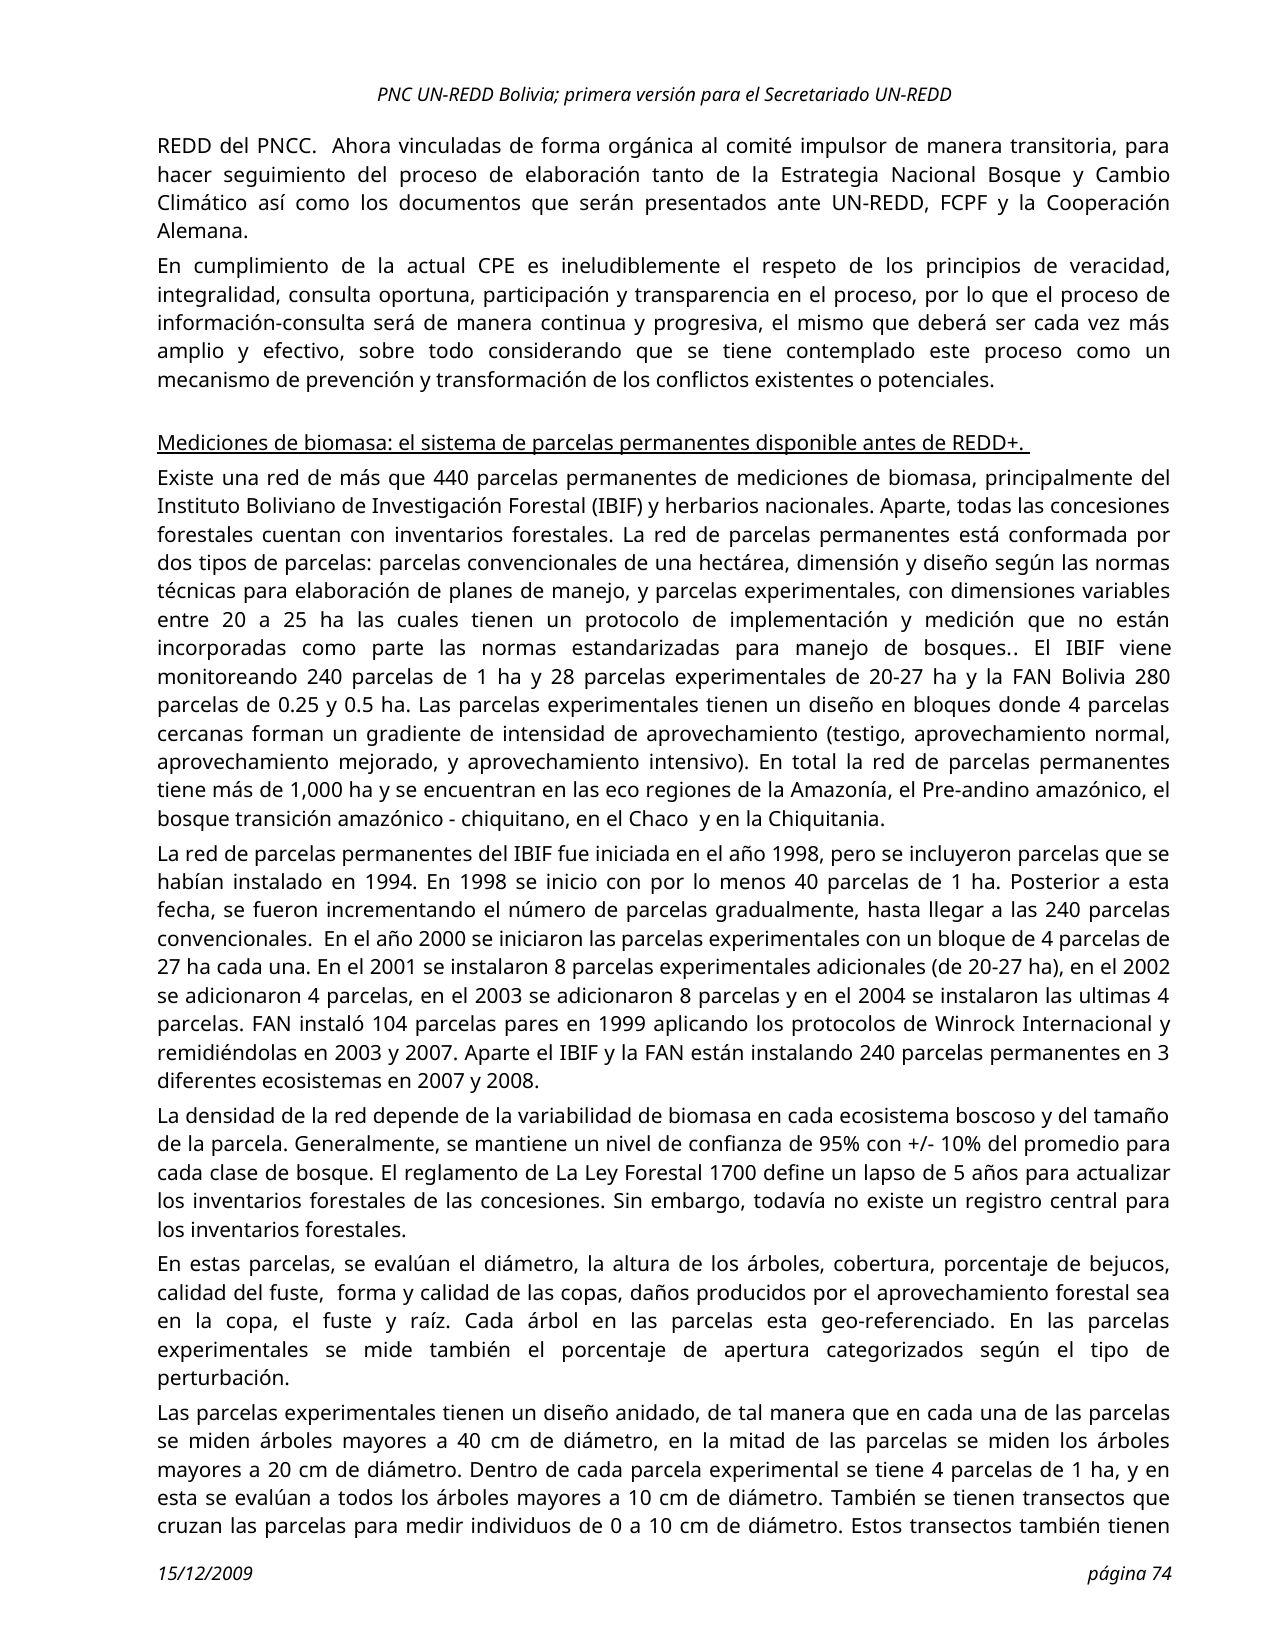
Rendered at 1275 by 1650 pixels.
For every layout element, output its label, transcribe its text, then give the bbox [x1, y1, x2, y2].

text En cumplimiento de la actual CPE es ineludiblemente el respeto de los principios de veracidad, integralidad, consulta oportuna, participación y transparencia en el proceso, por lo que el proceso de información-consulta será de manera continua y progresiva, el mismo que deberá ser cada vez más amplio y efectivo, sobre todo considerando que se tiene contemplado este proceso como un mecanismo de prevención y transformación de los conflictos existentes o potenciales. [157, 251, 1172, 393]
text La red de parcelas permanentes del IBIF fue iniciada en el año 1998, pero se incluyeron parcelas que se habían instalado en 1994. En 1998 se inicio con por lo menos 40 parcelas de 1 ha. Posterior a esta fecha, se fueron incrementando el número de parcelas gradualmente, hasta llegar a las 240 parcelas convencionales. En el año 2000 se iniciaron las parcelas experimentales con un bloque de 4 parcelas de 27 ha cada una. En el 2001 se instalaron 8 parcelas experimentales adicionales (de 20-27 ha), en el 2002 se adicionaron 4 parcelas, en el 2003 se adicionaron 8 parcelas y en el 2004 se instalaron las ultimas 4 parcelas. FAN instaló 104 parcelas pares en 1999 aplicando los protocolos de Winrock Internacional y remidiéndolas en 2003 y 2007. Aparte el IBIF y la FAN están instalando 240 parcelas permanentes en 3 diferentes ecosistemas en 2007 y 2008. [157, 839, 1172, 1095]
subtitle Mediciones de biomasa: el sistema de parcelas permanentes disponible antes de REDD+. [157, 428, 1172, 457]
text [157, 1398, 1172, 1540]
text Existe una red de más que 440 parcelas permanentes de mediciones de biomasa, principalmente del Instituto Boliviano de Investigación Forestal (IBIF) y herbarios nacionales. Aparte, todas las concesiones forestales cuentan con inventarios forestales. La red de parcelas permanentes está conformada por dos tipos de parcelas: parcelas convencionales de una hectárea, dimensión y diseño según las normas técnicas para elaboración de planes de manejo, y parcelas experimentales, con dimensiones variables entre 20 a 25 ha las cuales tienen un protocolo de implementación y medición que no están incorporadas como parte las normas estandarizadas para manejo de bosques.. El IBIF viene monitoreando 240 parcelas de 1 ha y 28 parcelas experimentales de 20-27 ha y la FAN Bolivia 280 parcelas de 0.25 y 0.5 ha. Las parcelas experimentales tienen un diseño en bloques donde 4 parcelas cercanas forman un gradiente de intensidad de aprovechamiento (testigo, aprovechamiento normal, aprovechamiento mejorado, y aprovechamiento intensivo). En total la red de parcelas permanentes tiene más de 1,000 ha y se encuentran en las eco regiones de la Amazonía, el Pre-andino amazónico, el bosque transición amazónico - chiquitano, en el Chaco y en la Chiquitania. [157, 463, 1172, 832]
text En estas parcelas, se evalúan el diámetro, la altura de los árboles, cobertura, porcentaje de bejucos, calidad del fuste, forma y calidad de las copas, daños producidos por el aprovechamiento forestal sea en la copa, el fuste y raíz. Cada árbol en las parcelas esta geo-referenciado. En las parcelas experimentales se mide también el porcentaje de apertura categorizados según el tipo de perturbación. [157, 1249, 1172, 1392]
text La densidad de la red depende de la variabilidad de biomasa en cada ecosistema boscoso y del tamaño de la parcela. Generalmente, se mantiene un nivel de confianza de 95% con +/- 10% del promedio para cada clase de bosque. El reglamento de La Ley Forestal 1700 define un lapso de 5 años para actualizar los inventarios forestales de las concesiones. Sin embargo, todavía no existe un registro central para los inventarios forestales. [157, 1101, 1172, 1243]
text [157, 131, 1172, 245]
